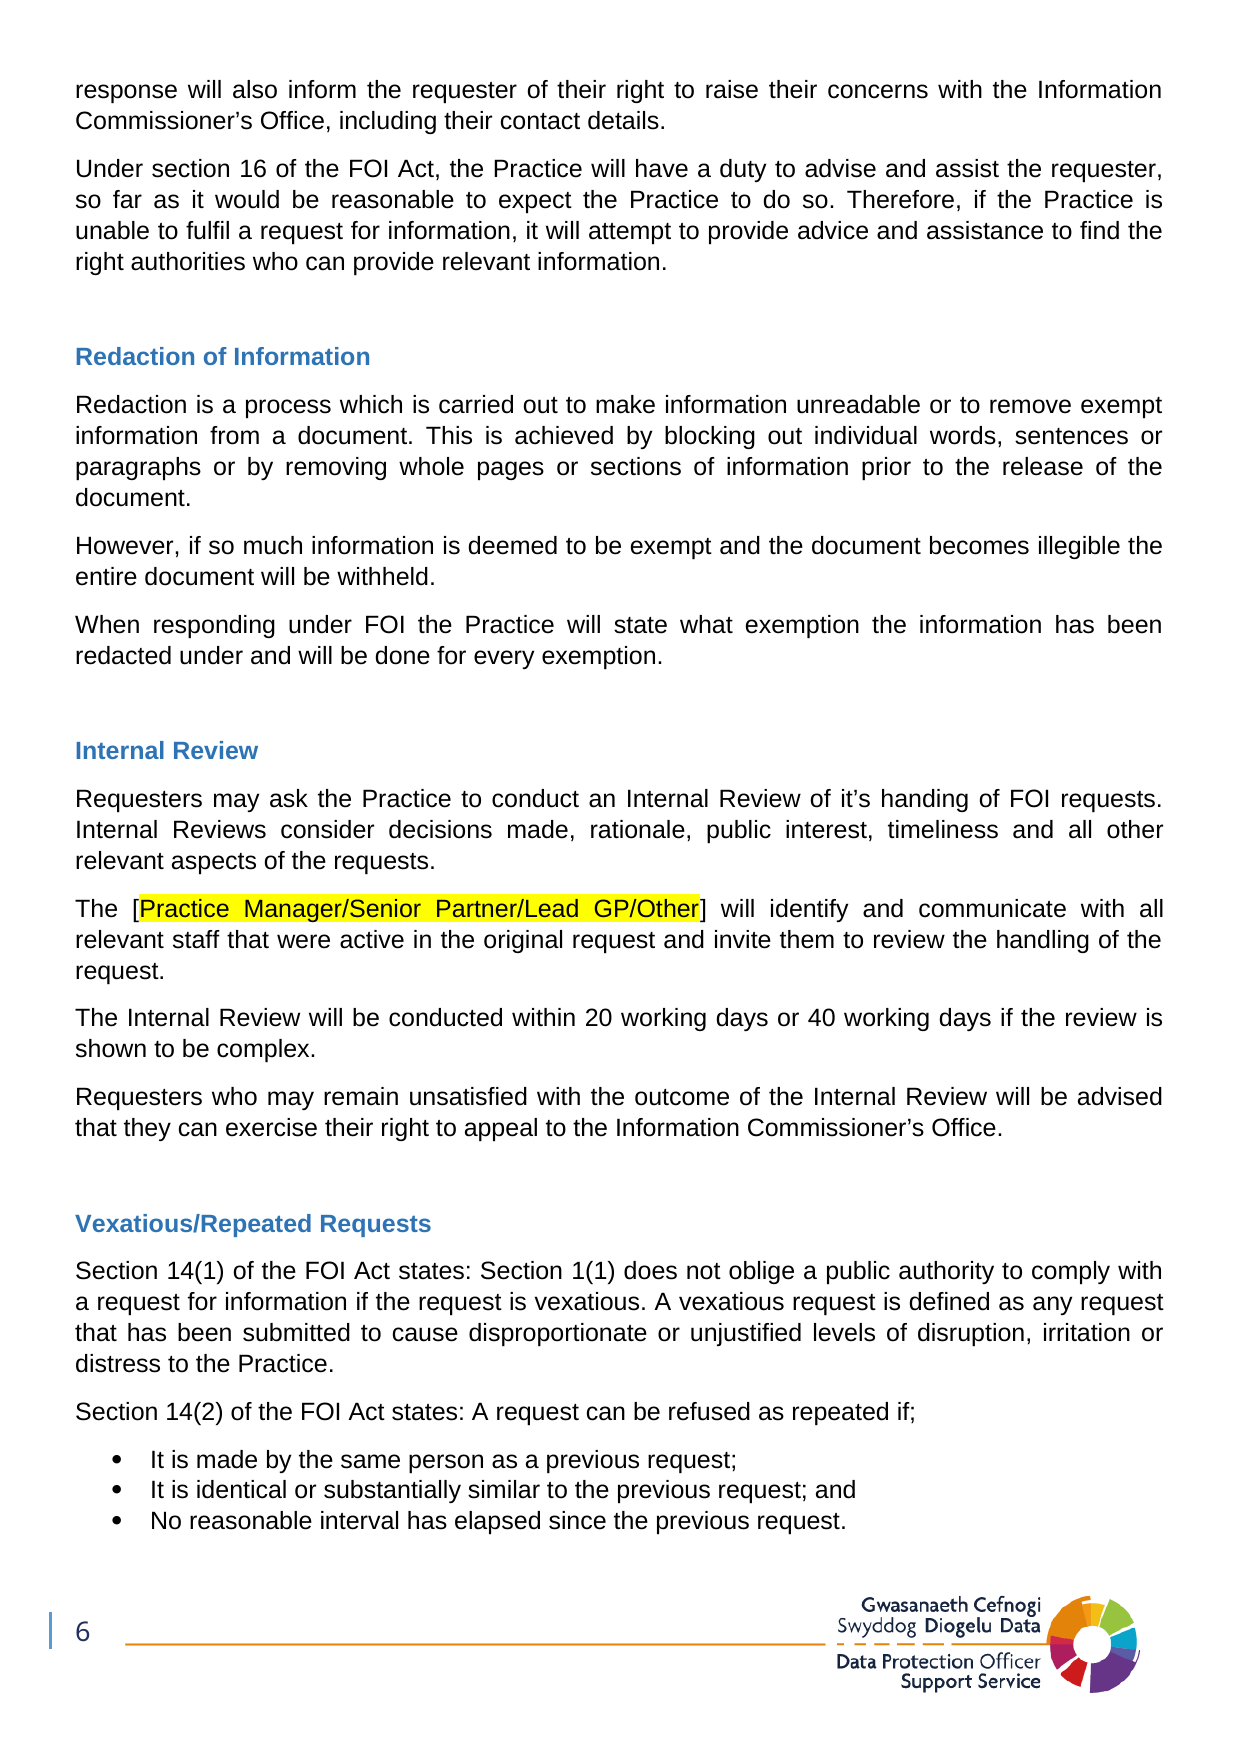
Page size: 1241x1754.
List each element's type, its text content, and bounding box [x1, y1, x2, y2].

text Redaction of Information [75, 342, 1165, 371]
text Requesters may ask the Practice to conduct an Internal Review of it’s handing of FOI requests. Internal Reviews consider decisions made, rationale, public interest, timeliness and all other relevant aspects of the requests. [75, 784, 1165, 874]
text When responding under FOI the Practice will state what exemption the information has been redacted under and will be done for every exemption. [75, 609, 1165, 669]
text Internal Review [75, 736, 1165, 765]
text However, if so much information is deemed to be exempt and the document becomes illegible the entire document will be withheld. [75, 531, 1165, 591]
text The [Practice Manager/Senior Partner/Lead GP/Other] will identify and communicate with all relevant staff that were active in the original request and invite them to review the handling of the request. [75, 893, 1165, 984]
list No reasonable interval has elapsed since the previous request. [112, 1506, 1165, 1535]
text The Internal Review will be conducted within 20 working days or 40 working days if the review is shown to be complex. [75, 1003, 1165, 1063]
text Requesters who may remain unsatisfied with the outcome of the Internal Review will be advised that they can exercise their right to appeal to the Information Commissioner’s Office. [75, 1082, 1165, 1142]
text Section 14(2) of the FOI Act states: A request can be refused as repeated if; [75, 1397, 1165, 1426]
text Vexatious/Repeated Requests [75, 1208, 1165, 1237]
list It is identical or substantially similar to the previous request; and [112, 1475, 1165, 1504]
list It is made by the same person as a previous request; [112, 1445, 1165, 1474]
text Section 14(1) of the FOI Act states: Section 1(1) does not oblige a public authority to comply with a request for information if the request is vexatious. A vexatious request is defined as any request that has been submitted to cause disproportionate or unjustified levels of disruption, irritation or distress to the Practice. [75, 1256, 1165, 1378]
picture [119, 1585, 1241, 1754]
text Redaction is a process which is carried out to make information unreadable or to remove exempt information from a document. This is achieved by blocking out individual words, sentences or paragraphs or by removing whole pages or sections of information prior to the release of the document. [75, 390, 1165, 512]
text Under section 16 of the FOI Act, the Practice will have a duty to advise and assist the requester, so far as it would be reasonable to expect the Practice to do so. Therefore, if the Practice is unable to fulfil a request for information, it will attempt to provide advice and assistance to find the right authorities who can provide relevant information. [75, 154, 1165, 276]
